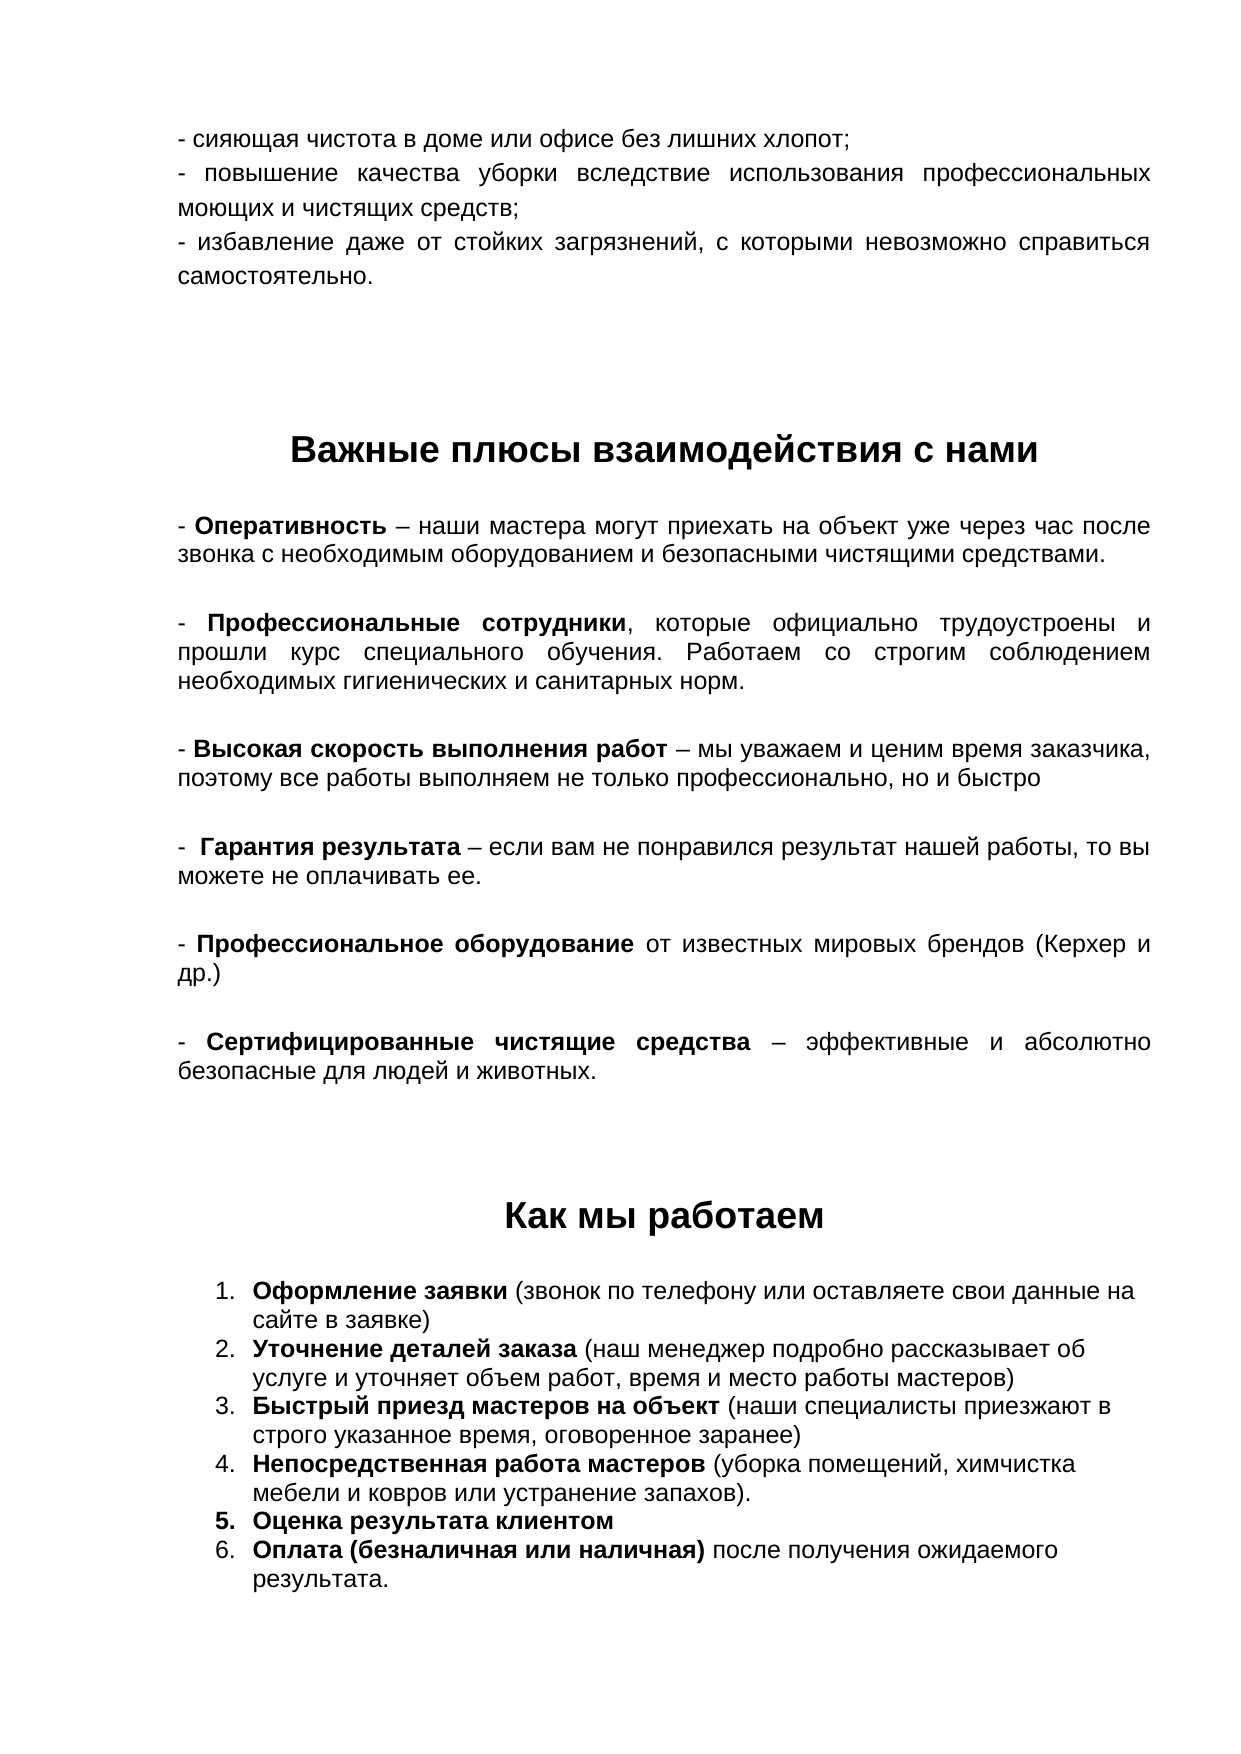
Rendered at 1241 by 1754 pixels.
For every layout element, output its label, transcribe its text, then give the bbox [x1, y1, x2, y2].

text - повышение качества уборки вследствие использования профессиональных моющих и чистящих средств; [177, 152, 1152, 221]
list Оплата (безналичная или наличная) после получения ожидаемого результата. [215, 1535, 1152, 1592]
text - сияющая чистота в доме или офисе без лишних хлопот; [177, 118, 1152, 152]
list Оформление заявки (звонок по телефону или оставляете свои данные на сайте в заявке) [215, 1276, 1152, 1334]
text - Гарантия результата – если вам не понравился результат нашей работы, то вы можете не оплачивать ее. [177, 832, 1152, 889]
list Оценка результата клиентом [215, 1506, 1152, 1535]
text Важные плюсы взаимодействия с нами [177, 427, 1152, 471]
text - избавление даже от стойких загрязнений, с которыми невозможно справиться самостоятельно. [177, 221, 1152, 290]
text - Сертифицированные чистящие средства – эффективные и абсолютно безопасные для людей и животных. [177, 1027, 1152, 1084]
text Как мы работаем [177, 1193, 1152, 1236]
text - Профессиональные сотрудники, которые официально трудоустроены и прошли курс специального обучения. Работаем со строгим соблюдением необходимых гигиенических и санитарных норм. [177, 608, 1152, 694]
list Непосредственная работа мастеров (уборка помещений, химчистка мебели и ковров или устранение запахов). [215, 1449, 1152, 1506]
text - Высокая скорость выполнения работ – мы уважаем и ценим время заказчика, поэтому все работы выполняем не только профессионально, но и быстро [177, 734, 1152, 792]
text - Профессиональное оборудование от известных мировых брендов (Керхер и др.) [177, 929, 1152, 987]
list Быстрый приезд мастеров на объект (наши специалисты приезжают в строго указанное время, оговоренное заранее) [215, 1391, 1152, 1449]
text - Оперативность – наши мастера могут приехать на объект уже через час после звонка с необходимым оборудованием и безопасными чистящими средствами. [177, 511, 1152, 568]
list Уточнение деталей заказа (наш менеджер подробно рассказывает об услуге и уточняет объем работ, время и место работы мастеров) [215, 1334, 1152, 1391]
